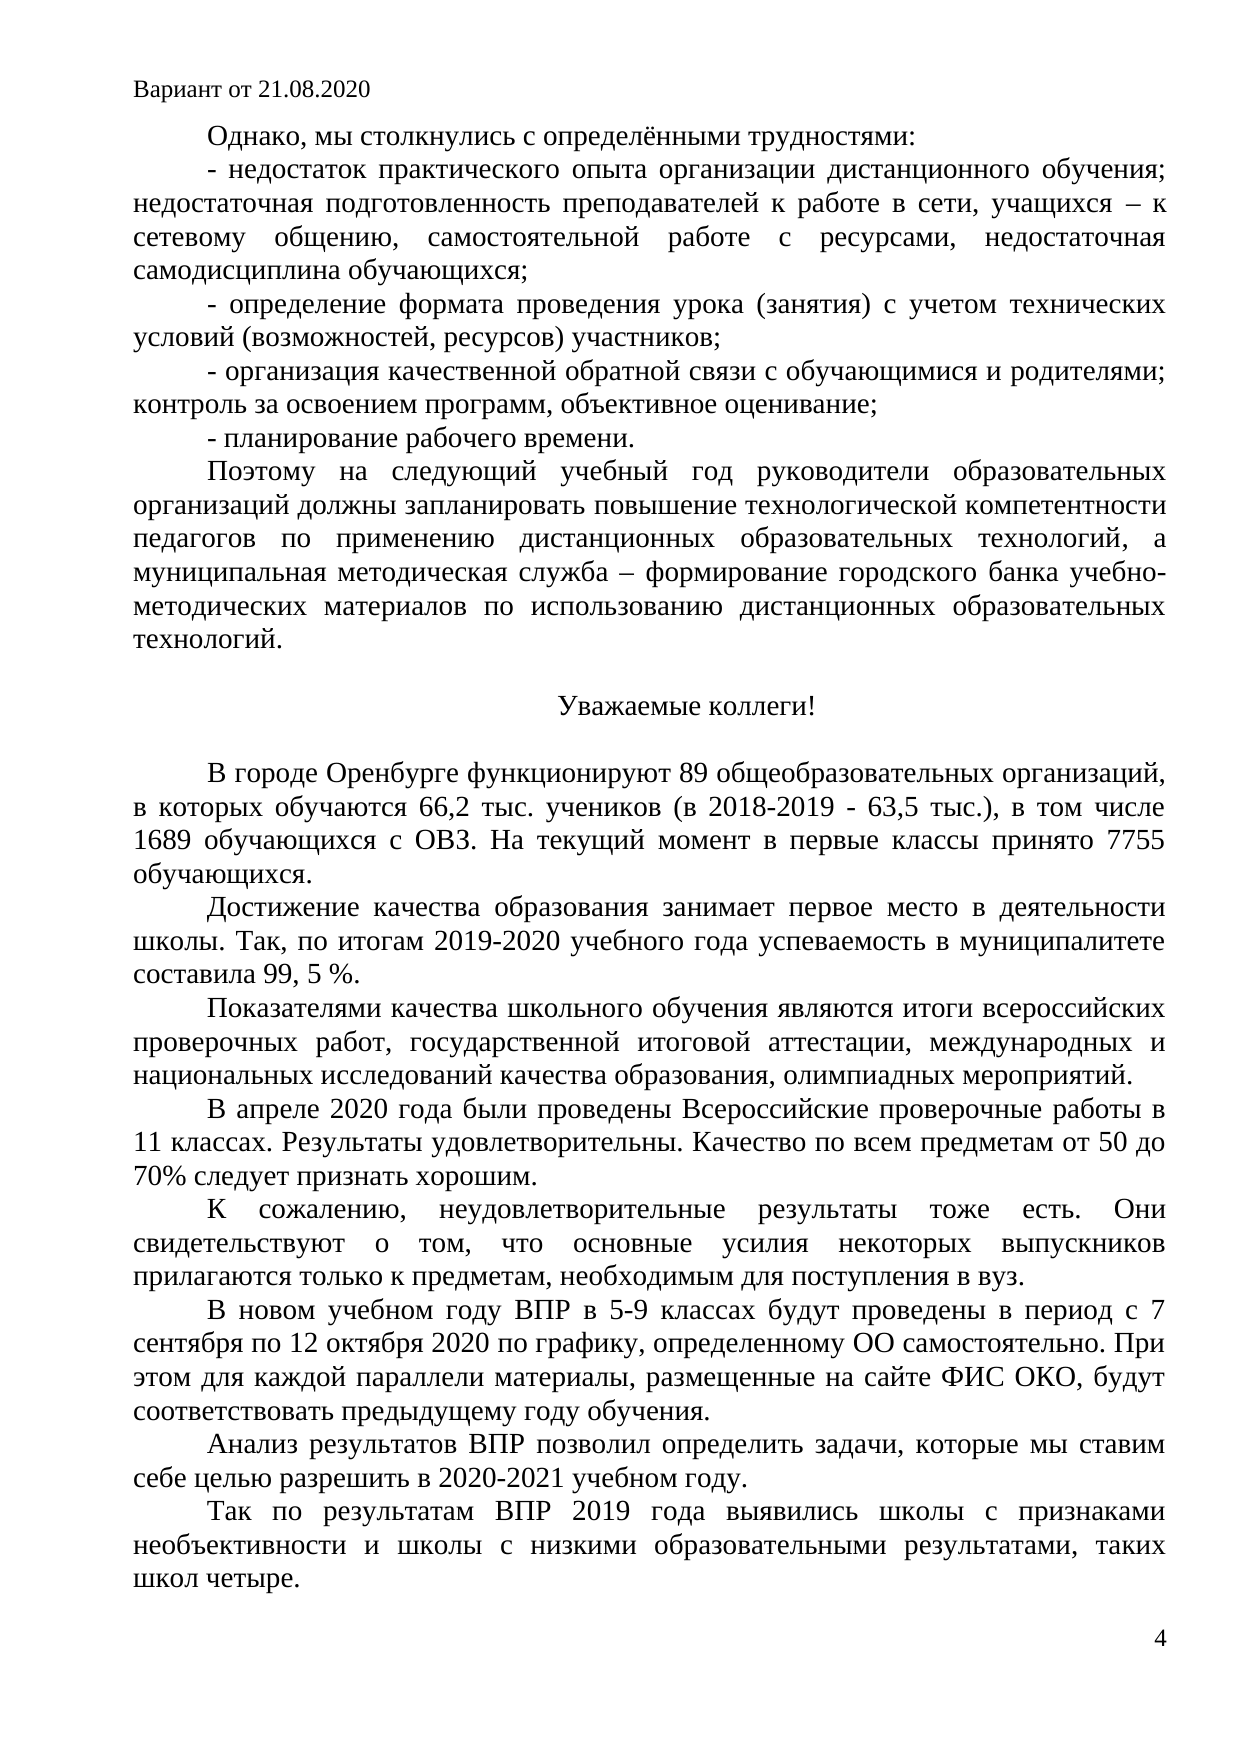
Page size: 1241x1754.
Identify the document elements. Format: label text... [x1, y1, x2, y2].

text Уважаемые коллеги! [133, 688, 1167, 722]
list - определение формата проведения урока (занятия) с учетом технических условий (возможностей, ресурсов) участников; [133, 286, 1167, 353]
text Так по результатам ВПР 2019 года выявились школы с признаками необъективности и школы с низкими образовательными результатами, таких школ четыре. [133, 1493, 1167, 1594]
text Однако, мы столкнулись с определёнными трудностями: [133, 118, 1167, 152]
text К сожалению, неудовлетворительные результаты тоже есть. Они свидетельствуют о том, что основные усилия некоторых выпускников прилагаются только к предметам, необходимым для поступления в вуз. [133, 1191, 1167, 1292]
text В городе Оренбурге функционируют 89 общеобразовательных организаций, в которых обучаются 66,2 тыс. учеников (в 2018-2019 - 63,5 тыс.), в том числе 1689 обучающихся с ОВЗ. На текущий момент в первые классы принято 7755 обучающихся. [133, 755, 1167, 889]
text Достижение качества образования занимает первое место в деятельности школы. Так, по итогам 2019-2020 учебного года успеваемость в муниципалитете составила 99, 5 %. [133, 889, 1167, 990]
text Показателями качества школьного обучения являются итоги всероссийских проверочных работ, государственной итоговой аттестации, международных и национальных исследований качества образования, олимпиадных мероприятий. [133, 990, 1167, 1091]
list - организация качественной обратной связи с обучающимися и родителями; контроль за освоением программ, объективное оценивание; [133, 353, 1167, 420]
list - планирование рабочего времени. [133, 420, 1167, 453]
list - недостаток практического опыта организации дистанционного обучения; недостаточная подготовленность преподавателей к работе в сети, учащихся – к сетевому общению, самостоятельной работе с ресурсами, недостаточная самодисциплина обучающихся; [133, 152, 1167, 286]
text В новом учебном году ВПР в 5-9 классах будут проведены в период с 7 сентября по 12 октября 2020 по графику, определенному ОО самостоятельно. При этом для каждой параллели материалы, размещенные на сайте ФИС ОКО, будут соответствовать предыдущему году обучения. [133, 1292, 1167, 1426]
text Анализ результатов ВПР позволил определить задачи, которые мы ставим себе целью разрешить в 2020-2021 учебном году. [133, 1426, 1167, 1493]
text В апреле 2020 года были проведены Всероссийские проверочные работы в 11 классах. Результаты удовлетворительны. Качество по всем предметам от 50 до 70% следует признать хорошим. [133, 1091, 1167, 1191]
list Поэтому на следующий учебный год руководители образовательных организаций должны запланировать повышение технологической компетентности педагогов по применению дистанционных образовательных технологий, а муниципальная методическая служба – формирование городского банка учебно-методических материалов по использованию дистанционных образовательных технологий. [133, 453, 1167, 655]
